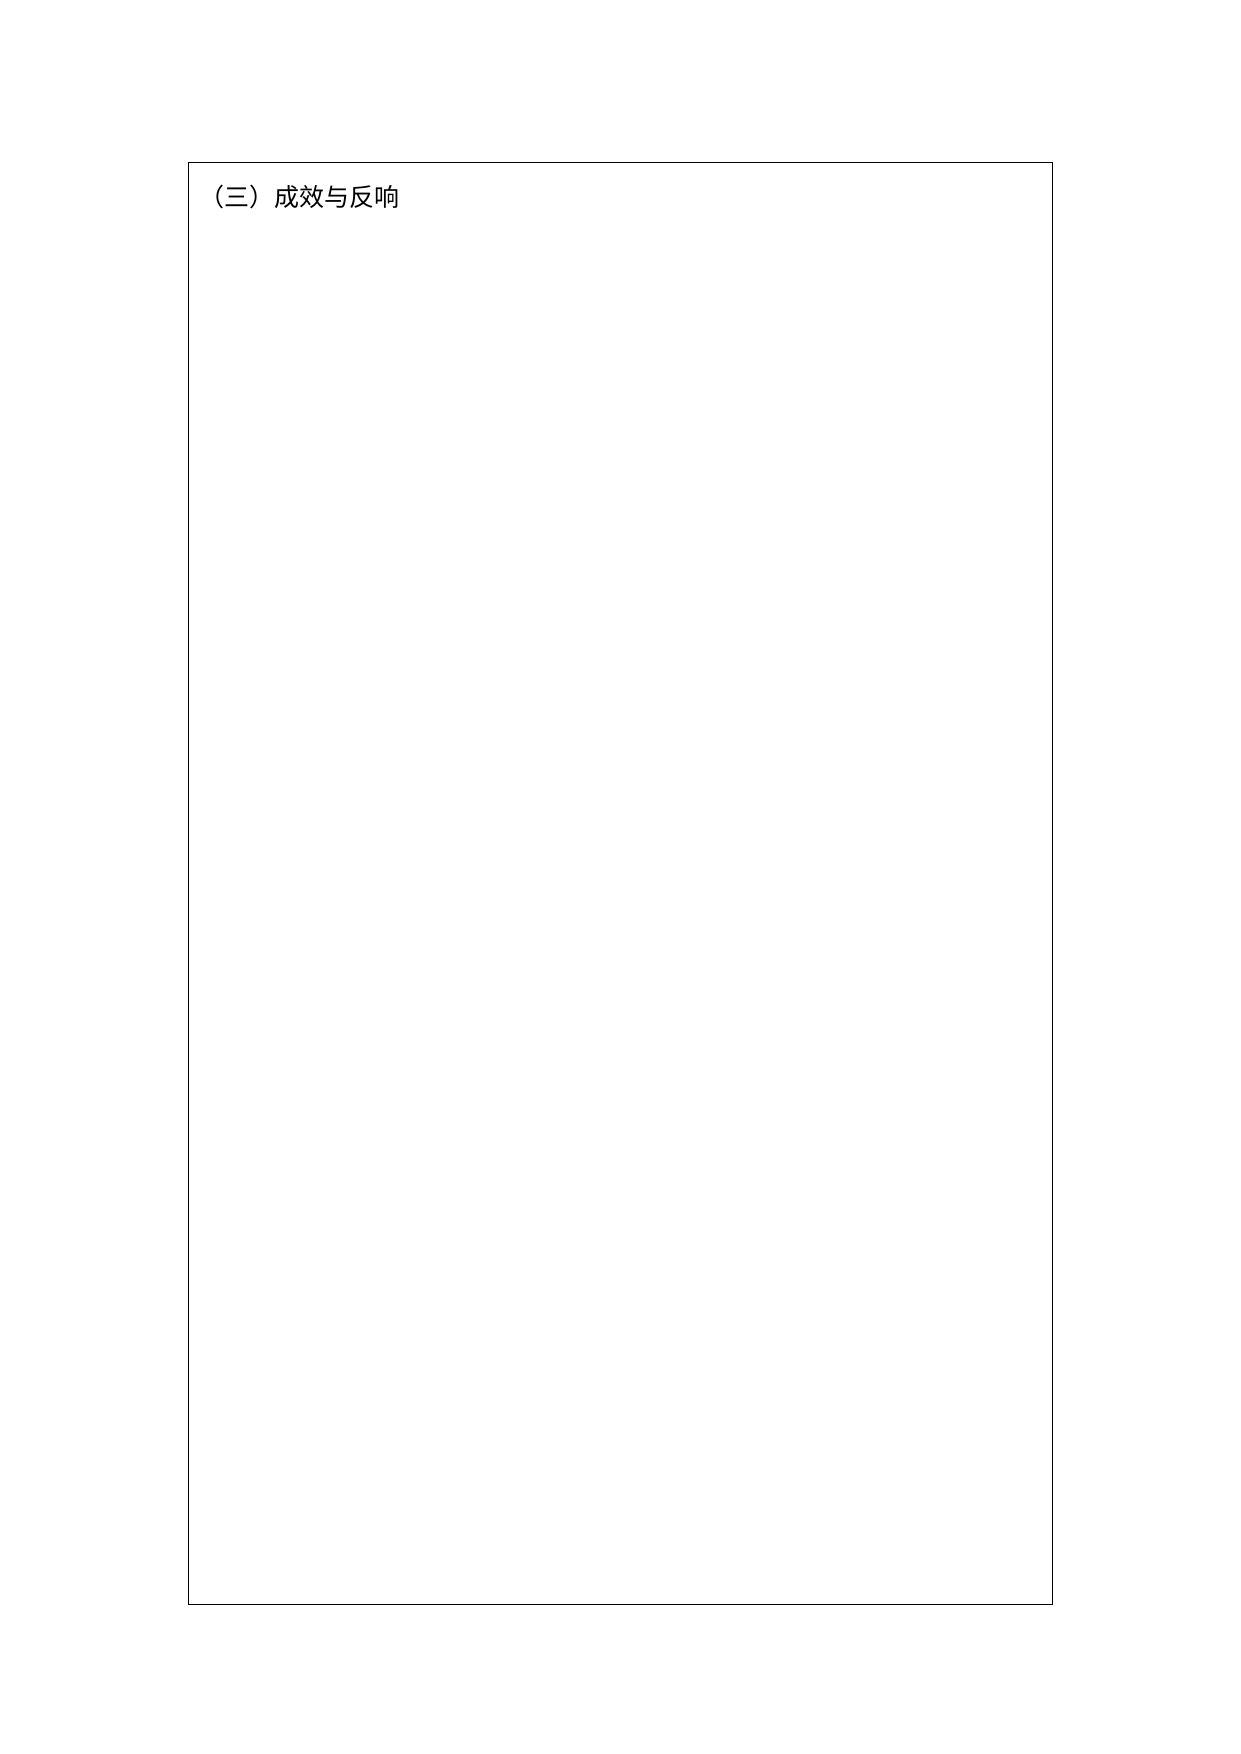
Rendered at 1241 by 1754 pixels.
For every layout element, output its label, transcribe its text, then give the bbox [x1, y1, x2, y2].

table_cell （三）成效与反响 [189, 163, 1052, 1604]
